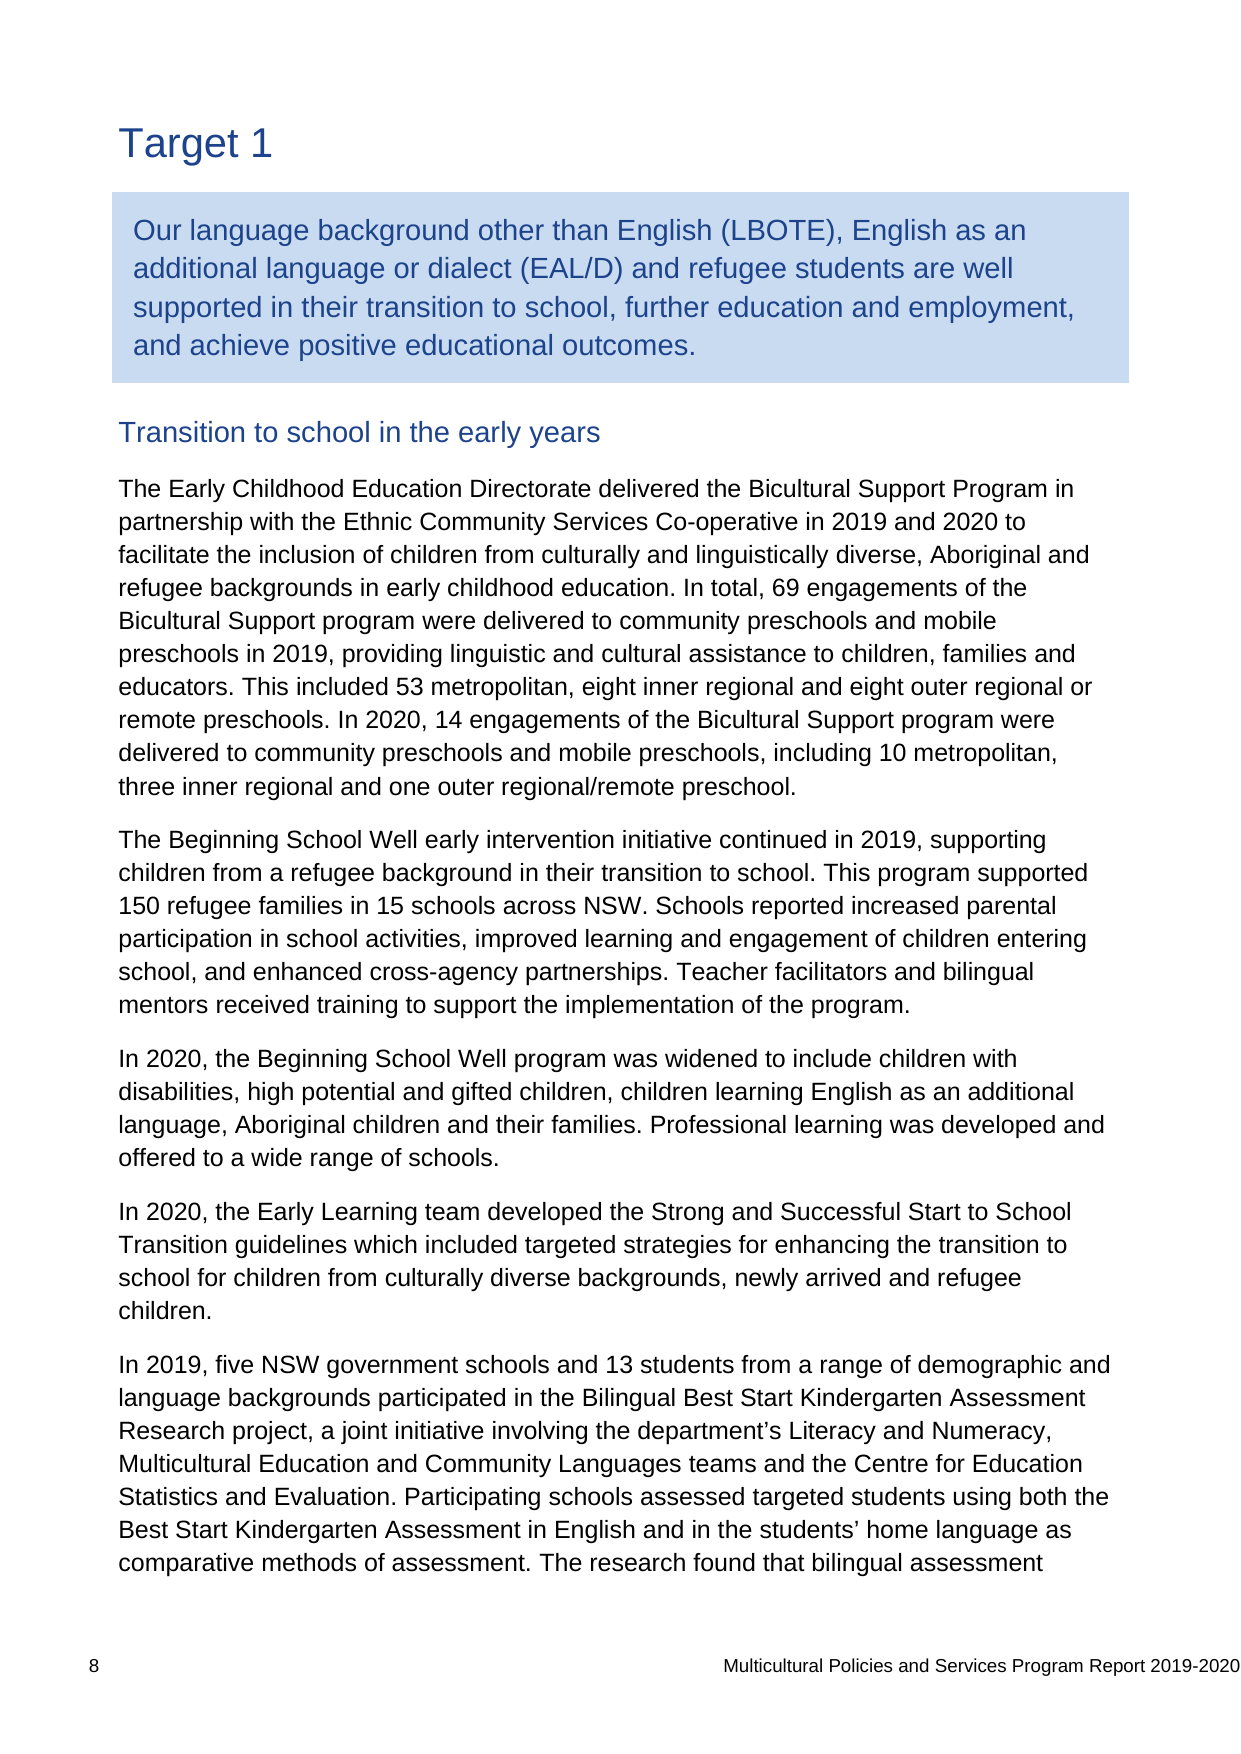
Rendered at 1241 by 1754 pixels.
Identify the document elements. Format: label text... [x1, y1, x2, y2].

text In 2020, the Early Learning team developed the Strong and Successful Start to School Transition guidelines which included targeted strategies for enhancing the transition to school for children from culturally diverse backgrounds, newly arrived and refugee children. [118, 1197, 1122, 1325]
text The Early Childhood Education Directorate delivered the Bicultural Support Program in partnership with the Ethnic Community Services Co-operative in 2019 and 2020 to facilitate the inclusion of children from culturally and linguistically diverse, Aboriginal and refugee backgrounds in early childhood education. In total, 69 engagements of the Bicultural Support program were delivered to community preschools and mobile preschools in 2019, providing linguistic and cultural assistance to children, families and educators. This included 53 metropolitan, eight inner regional and eight outer regional or remote preschools. In 2020, 14 engagements of the Bicultural Support program were delivered to community preschools and mobile preschools, including 10 metropolitan, three inner regional and one outer regional/remote preschool. [118, 474, 1122, 800]
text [118, 1350, 1122, 1577]
text Our language background other than English (LBOTE), English as an additional language or dialect (EAL/D) and refugee students are well supported in their transition to school, further education and employment, and achieve positive educational outcomes. [112, 192, 1129, 383]
subtitle Transition to school in the early years [118, 415, 1122, 448]
text The Beginning School Well early intervention initiative continued in 2019, supporting children from a refugee background in their transition to school. This program supported 150 refugee families in 15 schools across NSW. Schools reported increased parental participation in school activities, improved learning and engagement of children entering school, and enhanced cross-agency partnerships. Teacher facilitators and bilingual mentors received training to support the implementation of the program. [118, 825, 1122, 1019]
text In 2020, the Beginning School Well program was widened to include children with disabilities, high potential and gifted children, children learning English as an additional language, Aboriginal children and their families. Professional learning was developed and offered to a wide range of schools. [118, 1044, 1122, 1172]
subtitle Target 1 [118, 118, 1122, 166]
